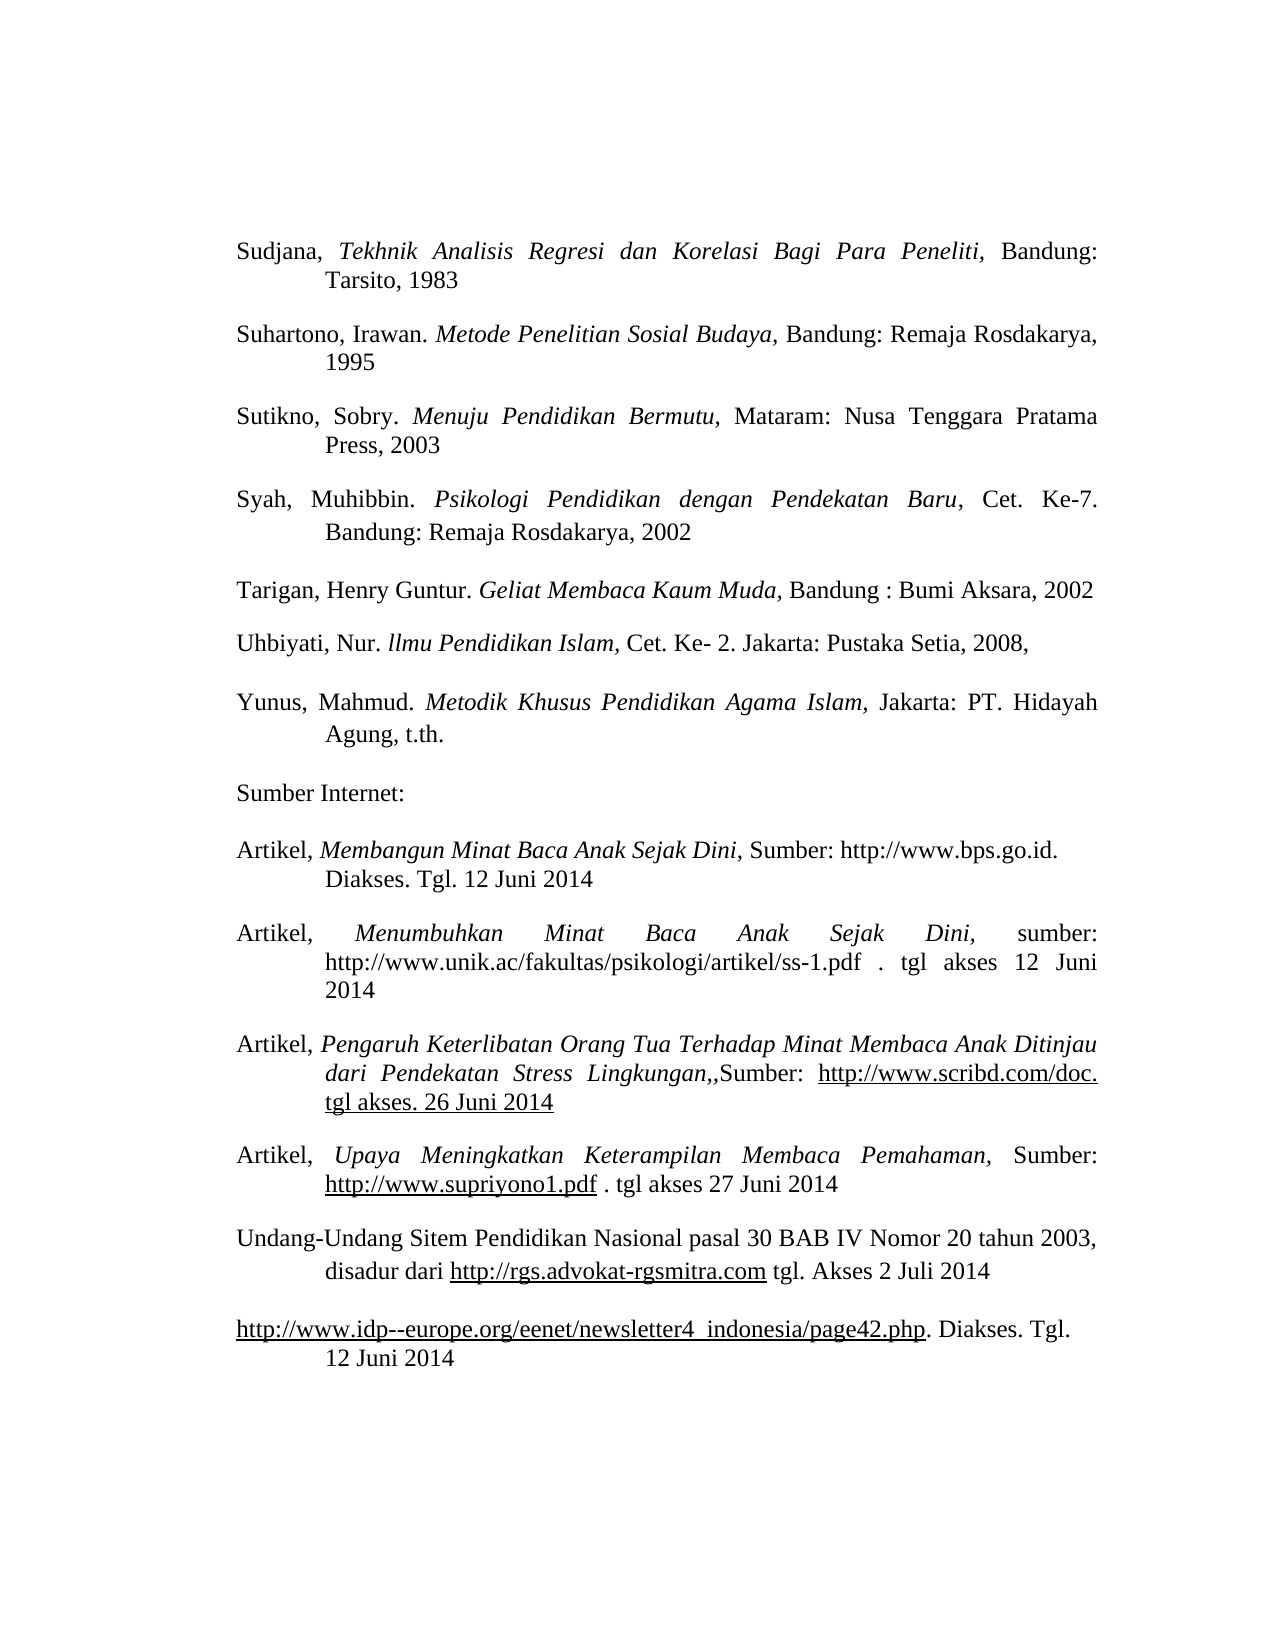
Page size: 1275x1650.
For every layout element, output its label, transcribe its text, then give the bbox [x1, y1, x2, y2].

text Undang-Undang Sitem Pendidikan Nasional pasal 30 BAB IV Nomor 20 tahun 2003, disadur dari http://rgs.advokat-rgsmitra.com tgl. Akses 2 Juli 2014 [236, 1223, 1098, 1285]
text Syah, Muhibbin. Psikologi Pendidikan dengan Pendekatan Baru, Cet. Ke-7. Bandung: Remaja Rosdakarya, 2002 [236, 484, 1098, 546]
text Sudjana, Tekhnik Analisis Regresi dan Korelasi Bagi Para Peneliti, Bandung: Tarsito, 1983 [236, 236, 1098, 294]
text Sutikno, Sobry. Menuju Pendidikan Bermutu, Mataram: Nusa Tenggara Pratama Press, 2003 [236, 401, 1098, 459]
text Yunus, Mahmud. Metodik Khusus Pendidikan Agama Islam, Jakarta: PT. Hidayah Agung, t.th. [236, 687, 1098, 748]
text Sumber Internet: [236, 778, 1098, 806]
text Tarigan, Henry Guntur. Geliat Membaca Kaum Muda, Bandung : Bumi Aksara, 2002 [236, 575, 1098, 603]
text Artikel, Upaya Meningkatkan Keterampilan Membaca Pemahaman, Sumber: http://www.supriyono1.pdf . tgl akses 27 Juni 2014 [236, 1141, 1098, 1198]
text Artikel, Membangun Minat Baca Anak Sejak Dini, Sumber: http://www.bps.go.id. Diakses. Tgl. 12 Juni 2014 [236, 836, 1098, 893]
text http://www.idp--europe.org/eenet/newsletter4_indonesia/page42.php. Diakses. Tgl. 12 Juni 2014 [236, 1314, 1098, 1372]
text Artikel, Menumbuhkan Minat Baca Anak Sejak Dini, sumber: http://www.unik.ac/fakultas/psikologi/artikel/ss-1.pdf . tgl akses 12 Juni 2014 [236, 918, 1098, 1004]
text Artikel, Pengaruh Keterlibatan Orang Tua Terhadap Minat Membaca Anak Ditinjau dari Pendekatan Stress Lingkungan,,Sumber: http://www.scribd.com/doc. tgl akses. 26 Juni 2014 [236, 1029, 1098, 1116]
text Suhartono, Irawan. Metode Penelitian Sosial Budaya, Bandung: Remaja Rosdakarya, 1995 [236, 319, 1098, 376]
text Uhbiyati, Nur. llmu Pendidikan Islam, Cet. Ke- 2. Jakarta: Pustaka Setia, 2008, [236, 628, 1098, 657]
